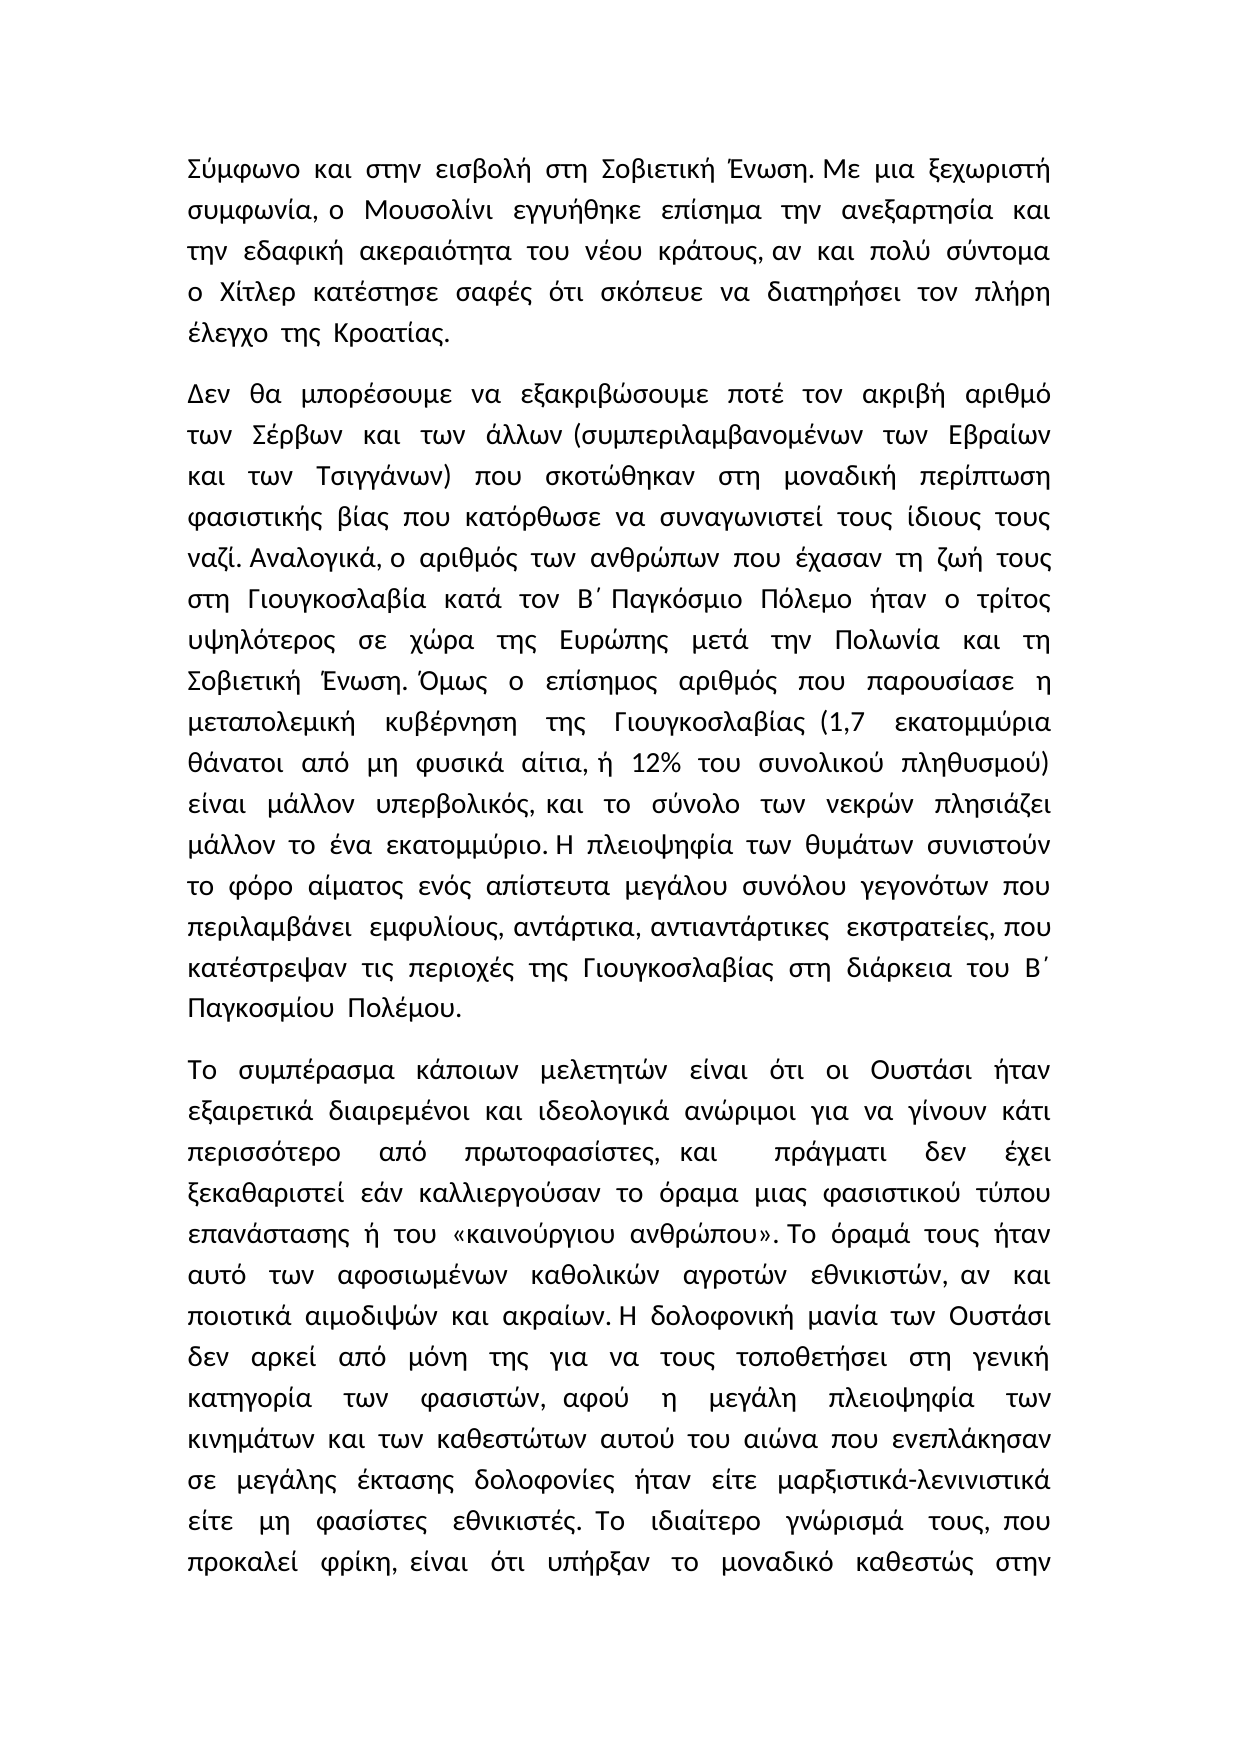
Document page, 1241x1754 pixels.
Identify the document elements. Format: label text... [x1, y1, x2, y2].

text Δεν θα μπορέσουμε να εξακριβώσουμε ποτέ τον ακριβή αριθμό των Σέρβων και των άλλων (συμπεριλαμβανομένων των Εβραίων και των Τσιγγάνων) που σκοτώθηκαν στη μοναδική περίπτωση φασιστικής βίας που κατόρθωσε να συναγωνιστεί τους ίδιους τους ναζί. Αναλογικά, ο αριθμός των ανθρώπων που έχασαν τη ζωή τους στη Γιουγκοσλαβία κατά τον Β΄ Παγκόσμιο Πόλεμο ήταν ο τρίτος υψηλότερος σε χώρα της Ευρώπης μετά την Πολωνία και τη Σοβιετική Ένωση. Όμως ο επίσημος αριθμός που παρουσίασε η μεταπολεμική κυβέρνηση της Γιουγκοσλαβίας (1,7 εκατομμύρια θάνατοι από μη φυσικά αίτια, ή 12% του συνολικού πληθυσμού) είναι μάλλον υπερβολικός, και το σύνολο των νεκρών πλησιάζει μάλλον το ένα εκατομμύριο. Η πλειοψηφία των θυμάτων συνιστούν το φόρο αίματος ενός απίστευτα μεγάλου συνόλου γεγονότων που περιλαμβάνει εμφυλίους, αντάρτικα, αντιαντάρτικες εκστρατείες, που κατέστρεψαν τις περιοχές της Γιουγκοσλαβίας στη διάρκεια του Β΄ Παγκοσμίου Πολέμου. [187, 376, 1053, 1025]
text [187, 150, 1053, 349]
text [187, 1051, 1053, 1578]
